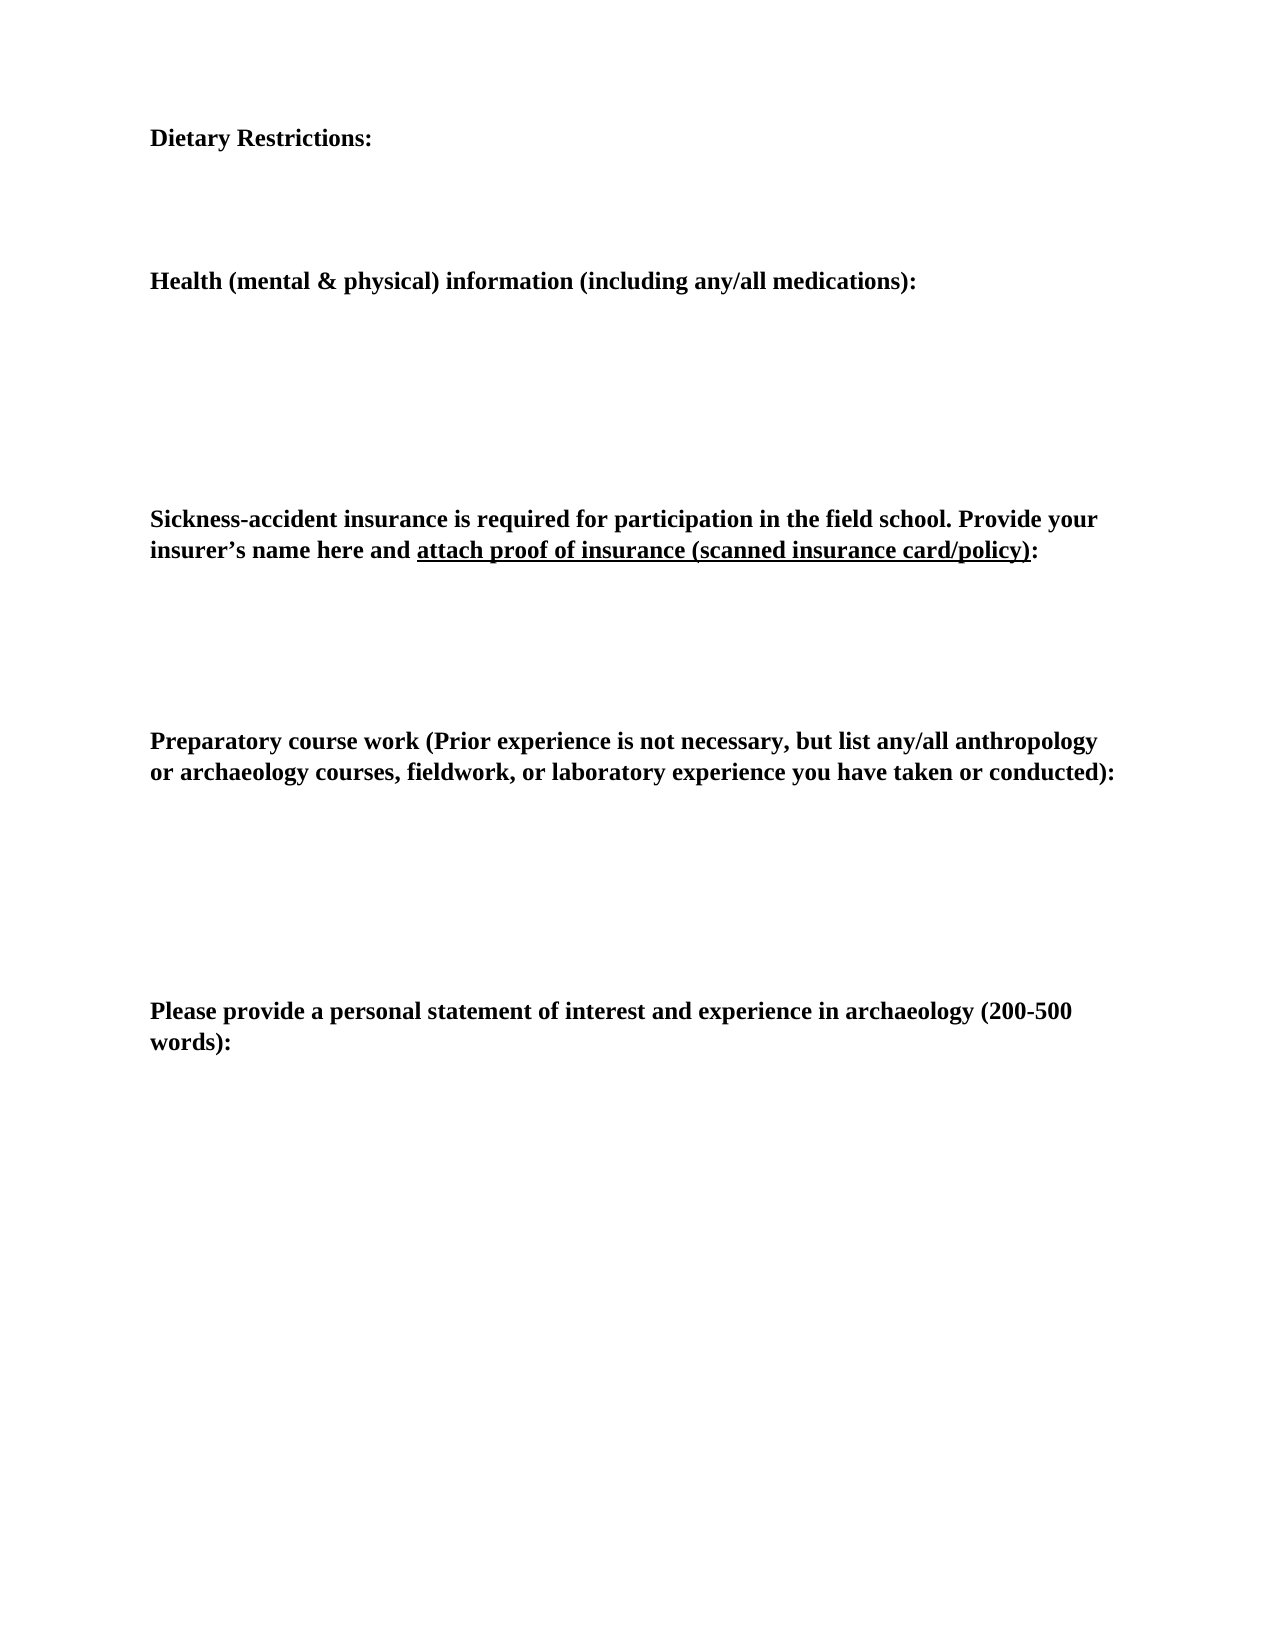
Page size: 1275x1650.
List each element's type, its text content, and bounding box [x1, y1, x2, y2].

text Sickness-accident insurance is required for participation in the field school. Provide your insurer’s name here and attach proof of insurance (scanned insurance card/policy): [150, 504, 1125, 564]
text Please provide a personal statement of interest and experience in archaeology (200-500 words): [150, 996, 1125, 1056]
text Preparatory course work (Prior experience is not necessary, but list any/all anthropology or archaeology courses, fieldwork, or laboratory experience you have taken or conducted): [150, 726, 1125, 786]
text Health (mental & physical) information (including any/all medications): [150, 266, 1125, 294]
text Dietary Restrictions: [150, 123, 1125, 151]
